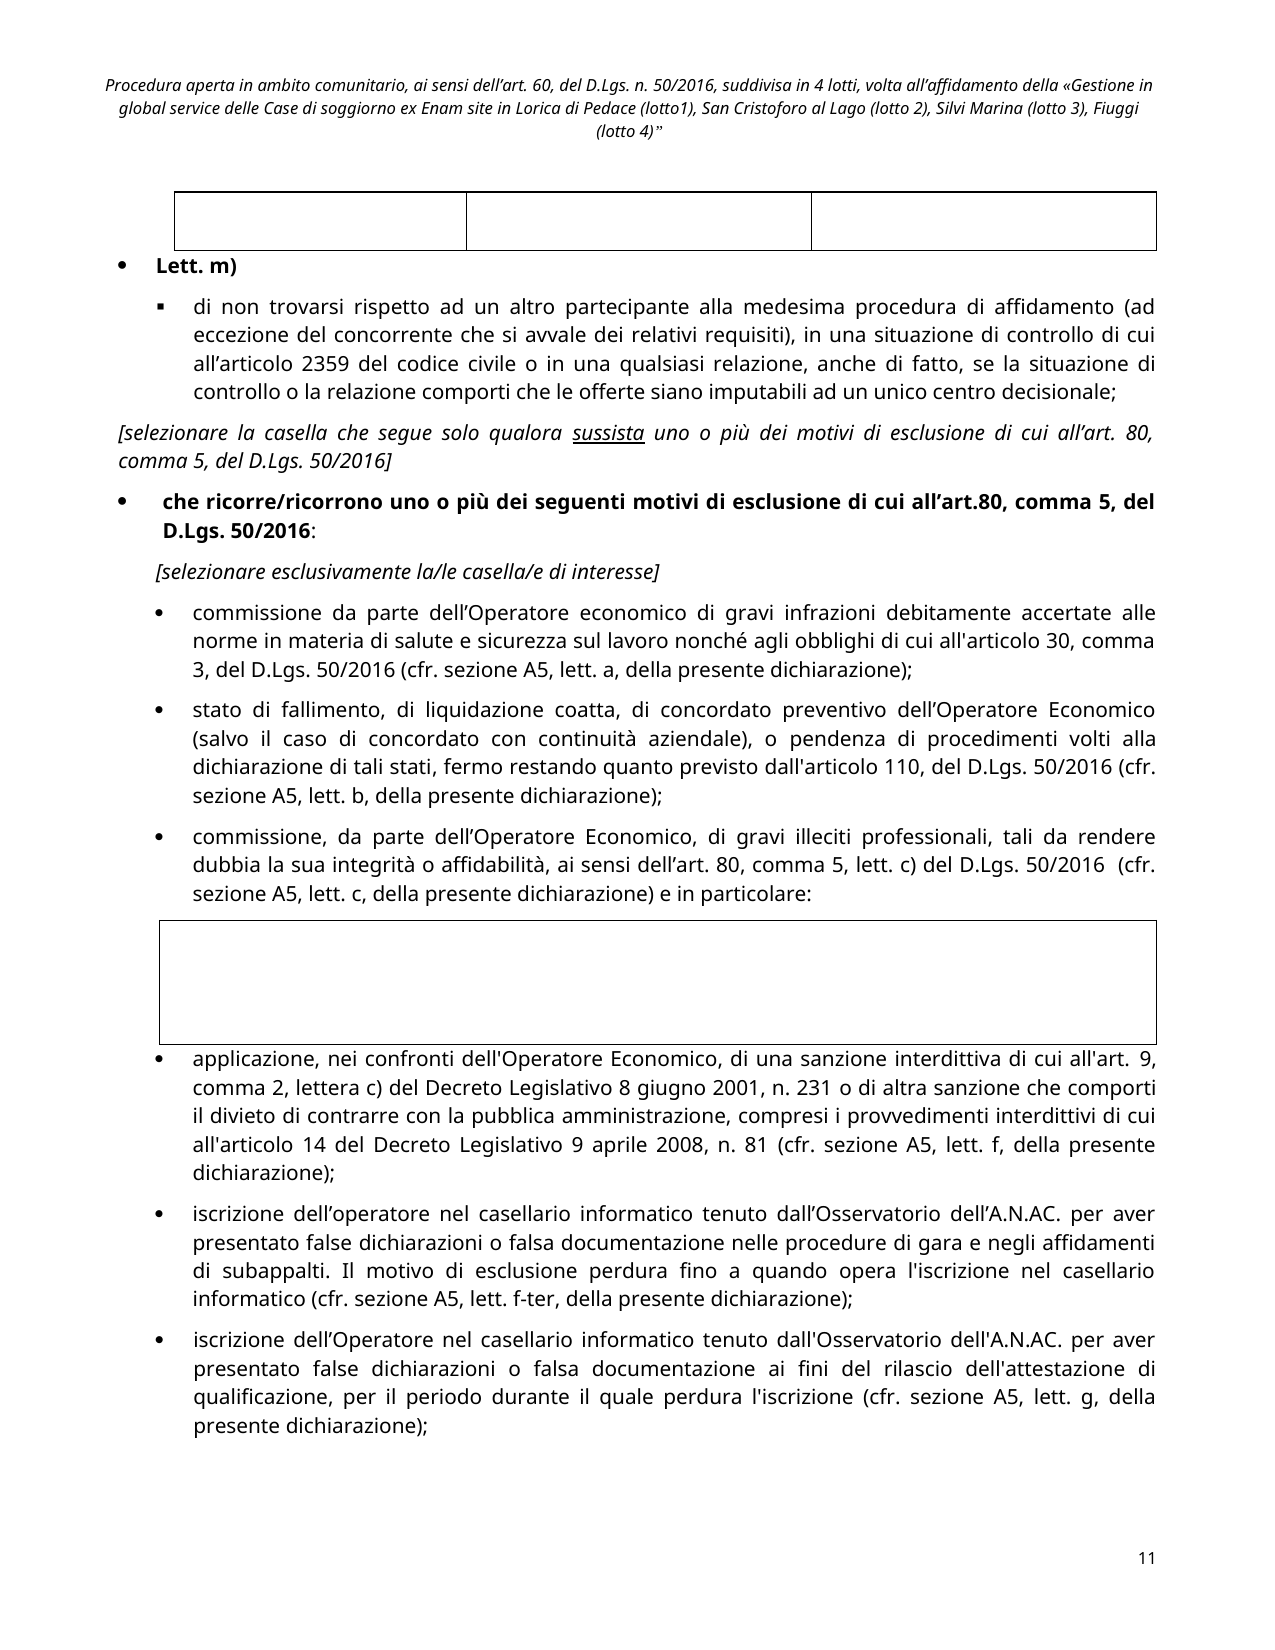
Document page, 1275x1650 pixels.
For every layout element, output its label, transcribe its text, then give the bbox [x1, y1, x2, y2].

table_cell [812, 193, 1156, 250]
list applicazione, nei confronti dell'Operatore Economico, di una sanzione interdittiva di cui all'art. 9, comma 2, lettera c) del Decreto Legislativo 8 giugno 2001, n. 231 o di altra sanzione che comporti il divieto di contrarre con la pubblica amministrazione, compresi i provvedimenti interdittivi di cui all'articolo 14 del Decreto Legislativo 9 aprile 2008, n. 81 (cfr. sezione A5, lett. f, della presente dichiarazione); [155, 1044, 1157, 1187]
text [selezionare esclusivamente la/le casella/e di interesse] [156, 557, 1157, 585]
list di non trovarsi rispetto ad un altro partecipante alla medesima procedura di affidamento (ad eccezione del concorrente che si avvale dei relativi requisiti), in una situazione di controllo di cui all’articolo 2359 del codice civile o in una qualsiasi relazione, anche di fatto, se la situazione di controllo o la relazione comporti che le offerte siano imputabili ad un unico centro decisionale; [156, 292, 1157, 406]
list commissione da parte dell’Operatore economico di gravi infrazioni debitamente accertate alle norme in materia di salute e sicurezza sul lavoro nonché agli obblighi di cui all'articolo 30, comma 3, del D.Lgs. 50/2016 (cfr. sezione A5, lett. a, della presente dichiarazione); [155, 598, 1157, 683]
table_cell [175, 193, 466, 250]
table_header [160, 921, 1156, 1043]
list commissione, da parte dell’Operatore Economico, di gravi illeciti professionali, tali da rendere dubbia la sua integrità o affidabilità, ai sensi dell’art. 80, comma 5, lett. c) del D.Lgs. 50/2016 (cfr. sezione A5, lett. c, della presente dichiarazione) e in particolare: [155, 822, 1157, 907]
list Lett. m) [118, 251, 1157, 279]
list iscrizione dell’operatore nel casellario informatico tenuto dall’Osservatorio dell’A.N.AC. per aver presentato false dichiarazioni o falsa documentazione nelle procedure di gara e negli affidamenti di subappalti. Il motivo di esclusione perdura fino a quando opera l'iscrizione nel casellario informatico (cfr. sezione A5, lett. f-ter, della presente dichiarazione); [155, 1199, 1157, 1313]
list stato di fallimento, di liquidazione coatta, di concordato preventivo dell’Operatore Economico (salvo il caso di concordato con continuità aziendale), o pendenza di procedimenti volti alla dichiarazione di tali stati, fermo restando quanto previsto dall'articolo 110, del D.Lgs. 50/2016 (cfr. sezione A5, lett. b, della presente dichiarazione); [155, 696, 1157, 809]
list iscrizione dell’Operatore nel casellario informatico tenuto dall'Osservatorio dell'A.N.AC. per aver presentato false dichiarazioni o falsa documentazione ai fini del rilascio dell'attestazione di qualificazione, per il periodo durante il quale perdura l'iscrizione (cfr. sezione A5, lett. g, della presente dichiarazione); [156, 1326, 1157, 1439]
text [selezionare la casella che segue solo qualora sussista uno o più dei motivi di esclusione di cui all’art. 80, comma 5, del D.Lgs. 50/2016] [118, 418, 1157, 475]
list che ricorre/ricorrono uno o più dei seguenti motivi di esclusione di cui all’art.80, comma 5, del D.Lgs. 50/2016: [118, 487, 1157, 544]
table_cell [467, 193, 811, 250]
